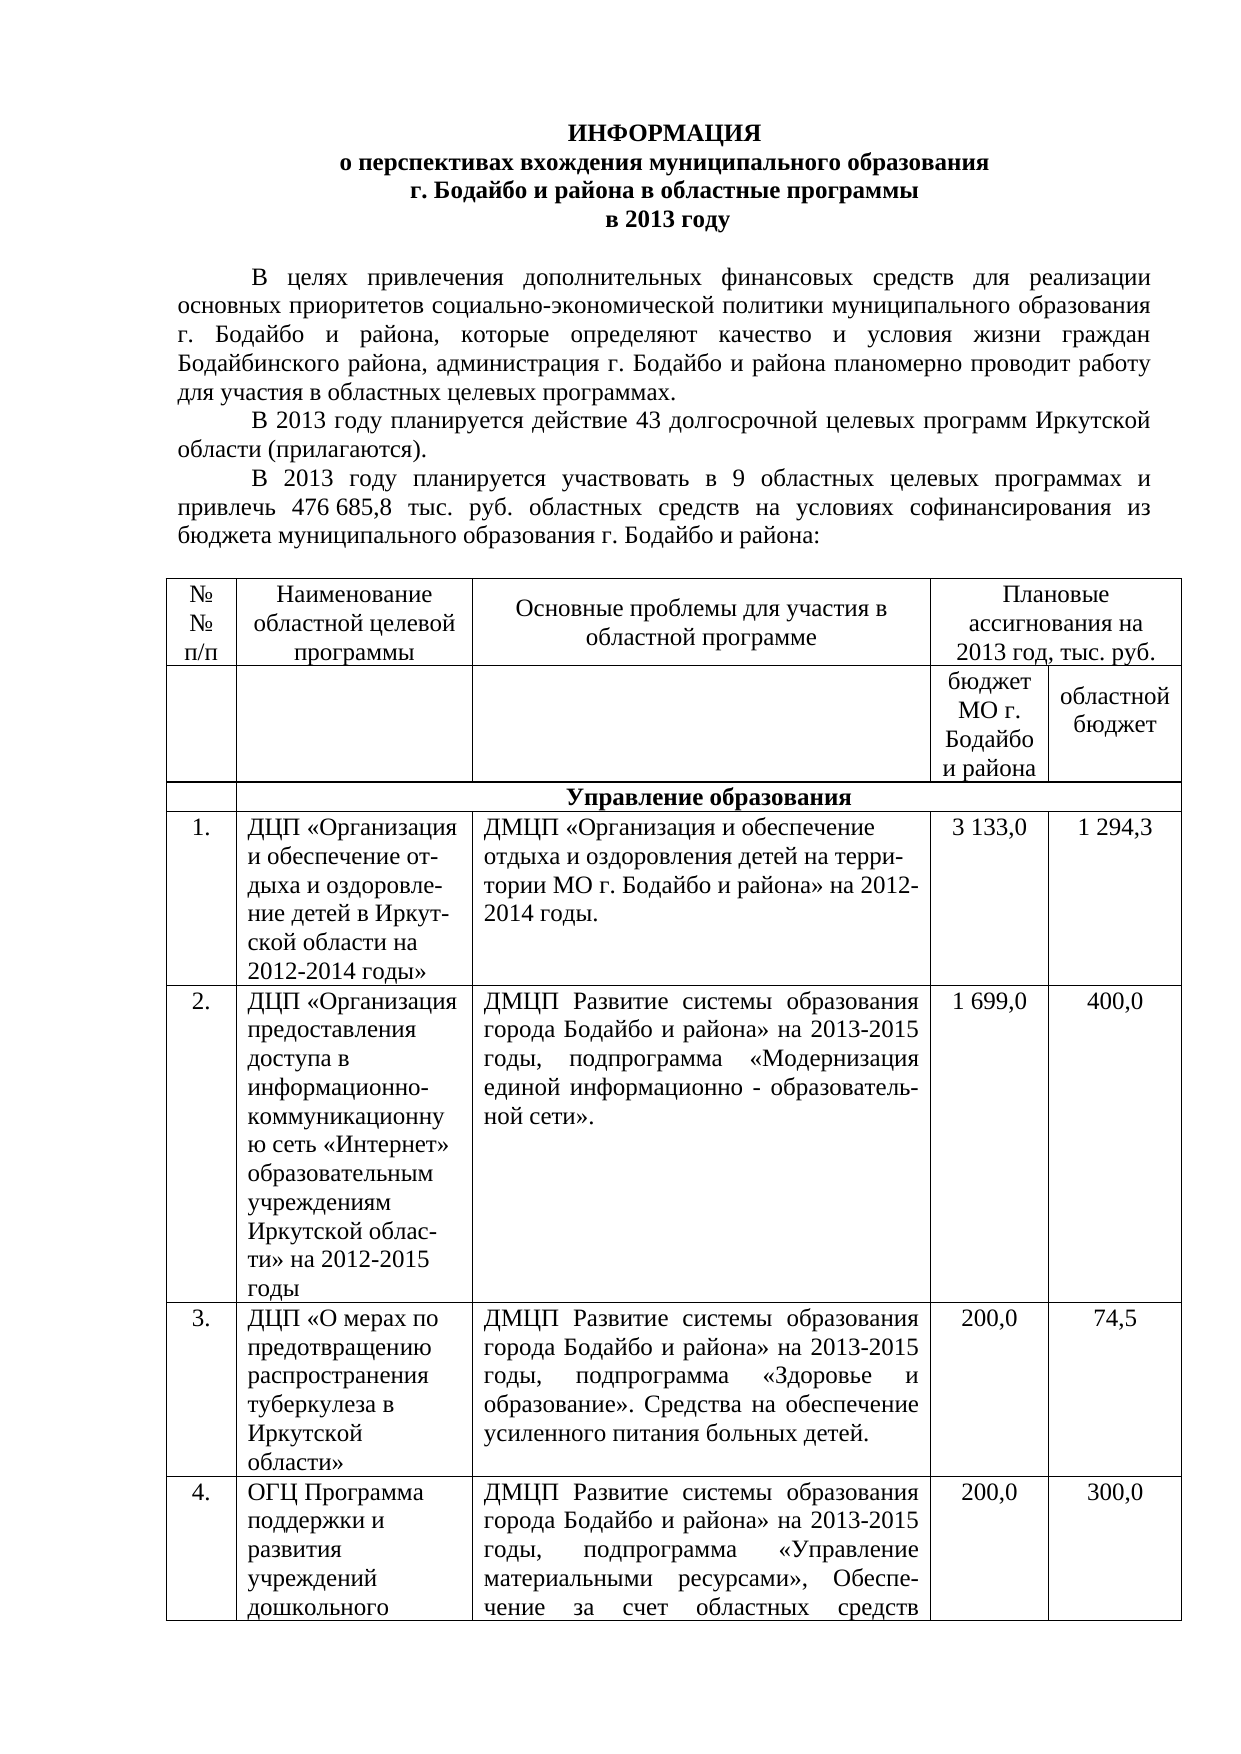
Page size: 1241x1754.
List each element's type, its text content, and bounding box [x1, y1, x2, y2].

text В 2013 году планируется участвовать в 9 областных целевых программах и привлечь 476 685,8 тыс. руб. областных средств на условиях софинансирования из бюджета муниципального образования г. Бодайбо и района: [177, 463, 1152, 549]
text о перспективах вхождения муниципального образования [177, 147, 1152, 176]
table_cell 2. [167, 986, 236, 1302]
table_cell [167, 783, 236, 811]
table_cell [237, 666, 472, 781]
table_cell ДЦП «О мерах по предотвращению распространения туберкулеза в Иркутской области» [237, 1303, 472, 1476]
table_header №№ п/п [167, 579, 236, 665]
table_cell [473, 1477, 930, 1620]
table_cell 200,0 [931, 1303, 1048, 1476]
table_cell областной бюджет [1049, 666, 1181, 781]
text в 2013 году [177, 204, 1152, 233]
table_cell 1 294,3 [1049, 812, 1181, 985]
text ИНФОРМАЦИЯ [177, 118, 1152, 147]
table_cell 3 133,0 [931, 812, 1048, 985]
table_cell 1 699,0 [931, 986, 1048, 1302]
table_cell 200,0 [931, 1477, 1048, 1620]
table_cell бюджет МО г. Бодайбо и района [931, 666, 1048, 781]
table_cell 1. [167, 812, 236, 985]
table_cell 4. [167, 1477, 236, 1620]
table_cell ДЦП «Организация и обеспечение от-дыха и оздоровле-ние детей в Иркут-ской области на 2012-2014 годы» [237, 812, 472, 985]
table_header Основные проблемы для участия в областной программе [473, 579, 930, 665]
table_cell ДМЦП Развитие системы образования города Бодайбо и района» на 2013-2015 годы, подпрограмма «Модернизация единой информационно - образователь-ной сети». [473, 986, 930, 1302]
table_header Наименование областной целевой программы [237, 579, 472, 665]
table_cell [237, 1477, 472, 1620]
table_cell ДЦП «Организация предоставления доступа в информационно-коммуникационную сеть «Интернет» образовательным учреждениям Иркутской облас-ти» на 2012-2015 годы [237, 986, 472, 1302]
text г. Бодайбо и района в областные программы [177, 176, 1152, 204]
text В 2013 году планируется действие 43 долгосрочной целевых программ Иркутской области (прилагаются). [177, 406, 1152, 463]
table_cell 300,0 [1049, 1477, 1181, 1620]
table_cell [167, 666, 236, 781]
text В целях привлечения дополнительных финансовых средств для реализации основных приоритетов социально-экономической политики муниципального образования г. Бодайбо и района, которые определяют качество и условия жизни граждан Бодайбинского района, администрация г. Бодайбо и района планомерно проводит работу для участия в областных целевых программах. [177, 262, 1152, 406]
table_cell 400,0 [1049, 986, 1181, 1302]
table_cell 74,5 [1049, 1303, 1181, 1476]
table_header Плановые ассигнования на 2013 год, тыс. руб. [931, 579, 1181, 665]
table_cell 3. [167, 1303, 236, 1476]
table_cell [473, 666, 930, 781]
table_cell ДМЦП Развитие системы образования города Бодайбо и района» на 2013-2015 годы, подпрограмма «Здоровье и образование». Средства на обеспечение усиленного питания больных детей. [473, 1303, 930, 1476]
table_cell Управление образования [237, 783, 1181, 811]
table_cell ДМЦП «Организация и обеспечение отдыха и оздоровления детей на терри-тории МО г. Бодайбо и района» на 2012-2014 годы. [473, 812, 930, 985]
